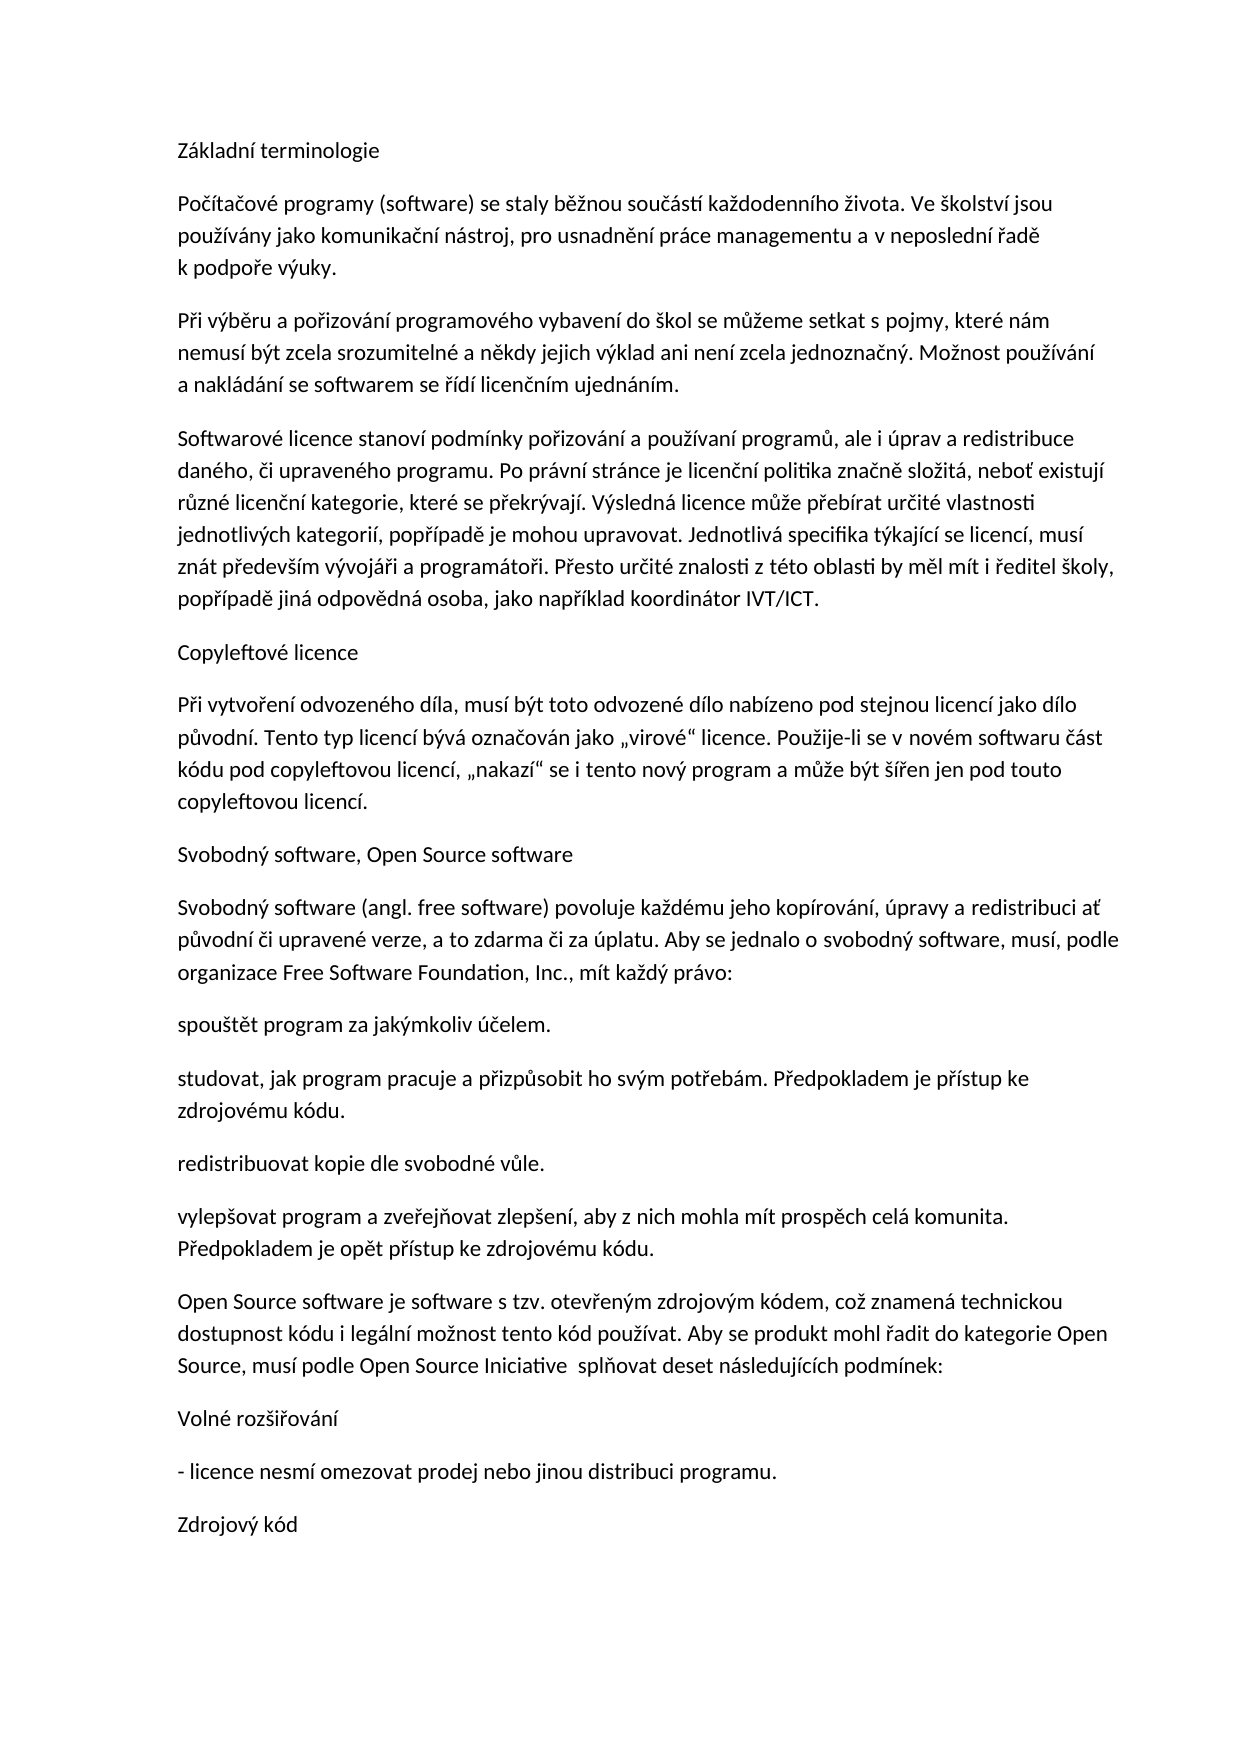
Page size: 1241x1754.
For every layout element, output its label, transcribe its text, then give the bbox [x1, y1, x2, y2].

text redistribuovat kopie dle svobodné vůle. [177, 1149, 1122, 1177]
text studovat, jak program pracuje a přizpůsobit ho svým potřebám. Předpokladem je přístup ke zdrojovému kódu. [177, 1064, 1122, 1124]
text Počítačové programy (software) se staly běžnou součástí každodenního života. Ve školství jsou používány jako komunikační nástroj, pro usnadnění práce managementu a v neposlední řadě k podpoře výuky. [177, 189, 1122, 281]
text spouštět program za jakýmkoliv účelem. [177, 1011, 1122, 1039]
text Při výběru a pořizování programového vybavení do škol se můžeme setkat s pojmy, které nám nemusí být zcela srozumitelné a někdy jejich výklad ani není zcela jednoznačný. Možnost používání a nakládání se softwarem se řídí licenčním ujednáním. [177, 306, 1122, 399]
text Open Source software je software s tzv. otevřeným zdrojovým kódem, což znamená technickou dostupnost kódu i legální možnost tento kód používat. Aby se produkt mohl řadit do kategorie Open Source, musí podle Open Source Iniciative splňovat deset následujících podmínek: [177, 1287, 1122, 1379]
text Copyleftové licence [177, 638, 1122, 666]
text - licence nesmí omezovat prodej nebo jinou distribuci programu. [177, 1457, 1122, 1486]
text Při vytvoření odvozeného díla, musí být toto odvozené dílo nabízeno pod stejnou licencí jako dílo původní. Tento typ licencí bývá označován jako „virové“ licence. Použije-li se v novém softwaru část kódu pod copyleftovou licencí, „nakazí“ se i tento nový program a může být šířen jen pod touto copyleftovou licencí. [177, 691, 1122, 815]
text vylepšovat program a zveřejňovat zlepšení, aby z nich mohla mít prospěch celá komunita. Předpokladem je opět přístup ke zdrojovému kódu. [177, 1202, 1122, 1262]
text Softwarové licence stanoví podmínky pořizování a používaní programů, ale i úprav a redistribuce daného, či upraveného programu. Po právní stránce je licenční politika značně složitá, neboť existují různé licenční kategorie, které se překrývají. Výsledná licence může přebírat určité vlastnosti jednotlivých kategorií, popřípadě je mohou upravovat. Jednotlivá specifika týkající se licencí, musí znát především vývojáři a programátoři. Přesto určité znalosti z této oblasti by měl mít i ředitel školy, popřípadě jiná odpovědná osoba, jako například koordinátor IVT/ICT. [177, 424, 1122, 613]
text Volné rozšiřování [177, 1404, 1122, 1432]
text Zdrojový kód [177, 1511, 1122, 1538]
text Svobodný software (angl. free software) povoluje každému jeho kopírování, úpravy a redistribuci ať původní či upravené verze, a to zdarma či za úplatu. Aby se jednalo o svobodný software, musí, podle organizace Free Software Foundation, Inc., mít každý právo: [177, 893, 1122, 986]
text Základní terminologie [177, 136, 1122, 164]
text Svobodný software, Open Source software [177, 840, 1122, 868]
